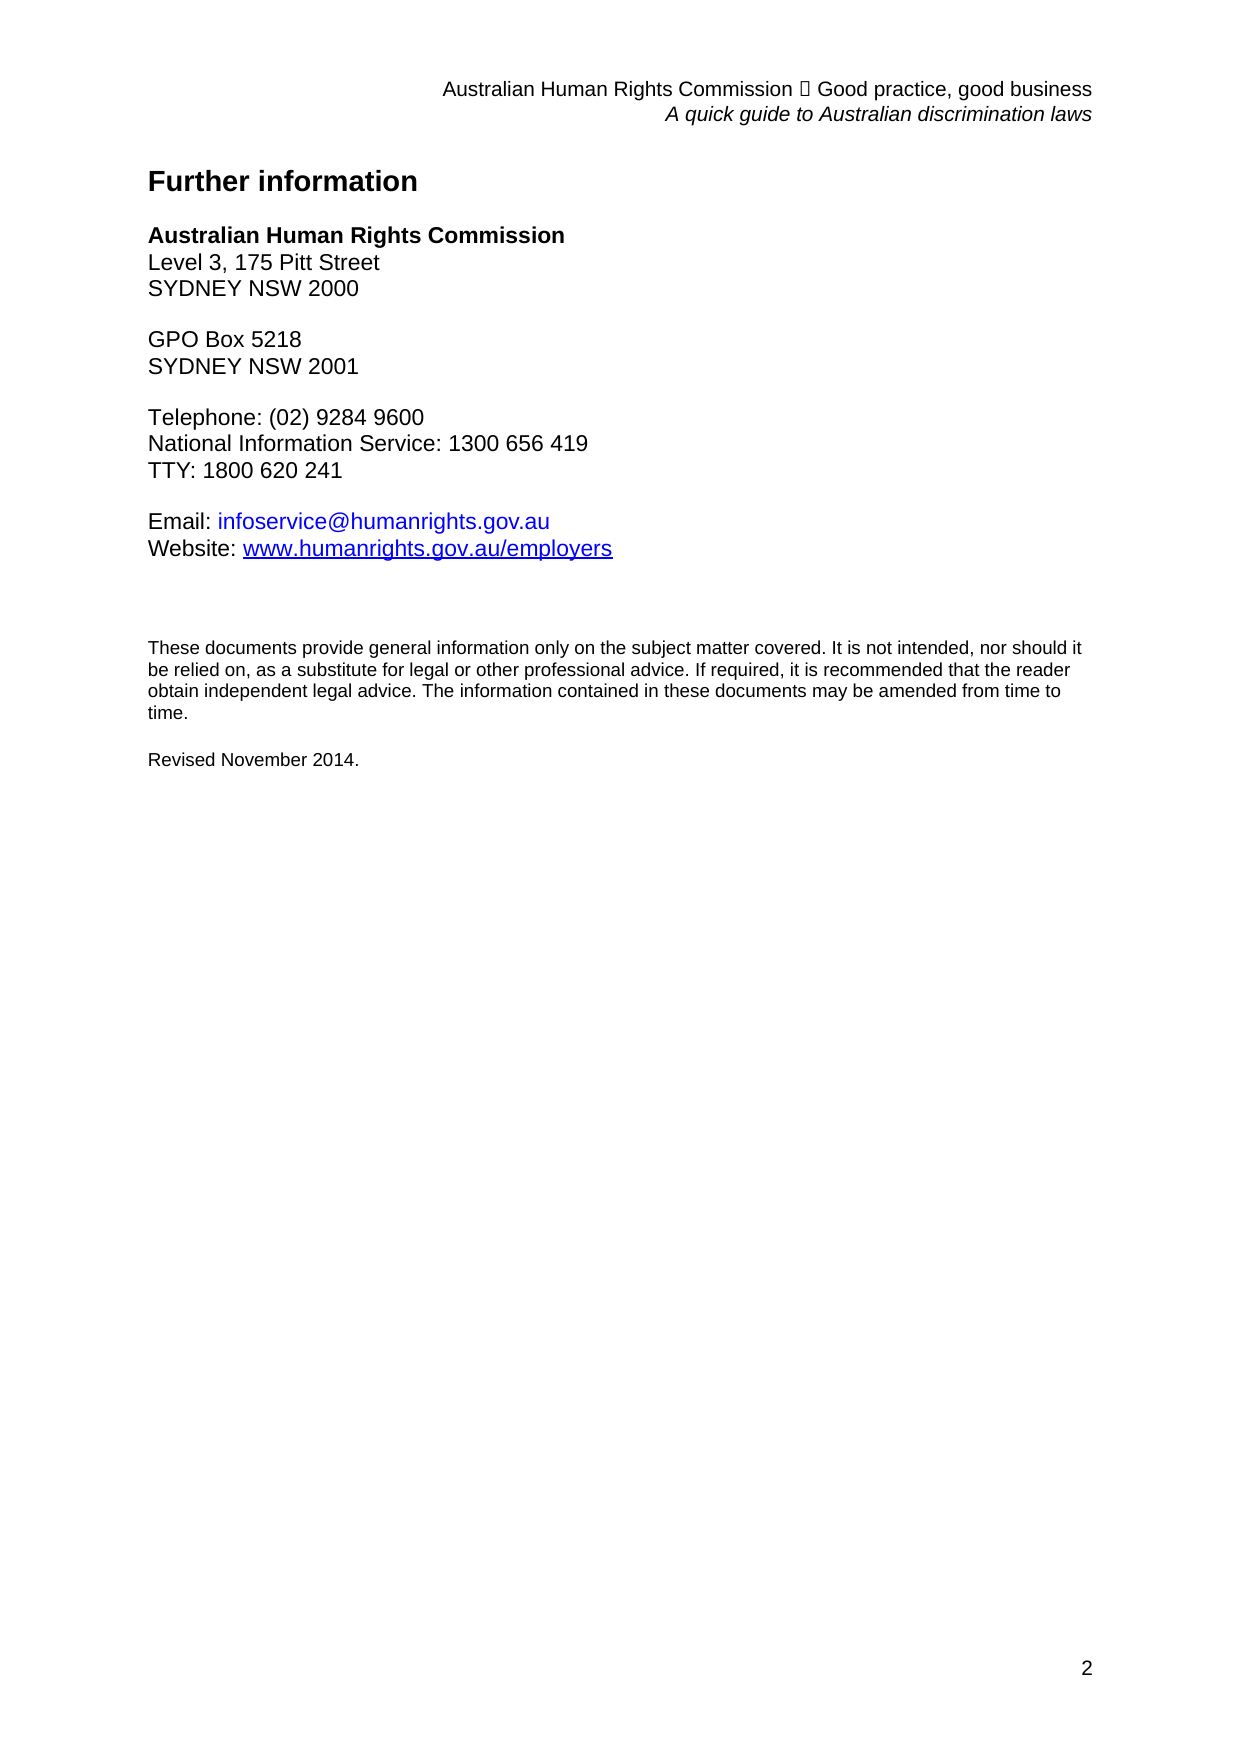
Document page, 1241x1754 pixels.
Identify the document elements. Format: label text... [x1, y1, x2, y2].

text Australian Human Rights Commission Level 3, 175 Pitt Street SYDNEY NSW 2000 [148, 222, 1092, 301]
text GPO Box 5218 SYDNEY NSW 2001 [148, 326, 1092, 379]
text These documents provide general information only on the subject matter covered. It is not intended, nor should it be relied on, as a substitute for legal or other professional advice. If required, it is recommended that the reader obtain independent legal advice. The information contained in these documents may be amended from time to time. [148, 637, 1092, 723]
text Telephone: (02) 9284 9600 National Information Service: 1300 656 419 TTY: 1800 620 241 [148, 404, 1092, 483]
text Revised November 2014. [148, 748, 1092, 770]
subtitle Further information [148, 164, 1092, 197]
text Email: infoservice@humanrights.gov.au Website: www.humanrights.gov.au/employers [148, 508, 1092, 561]
